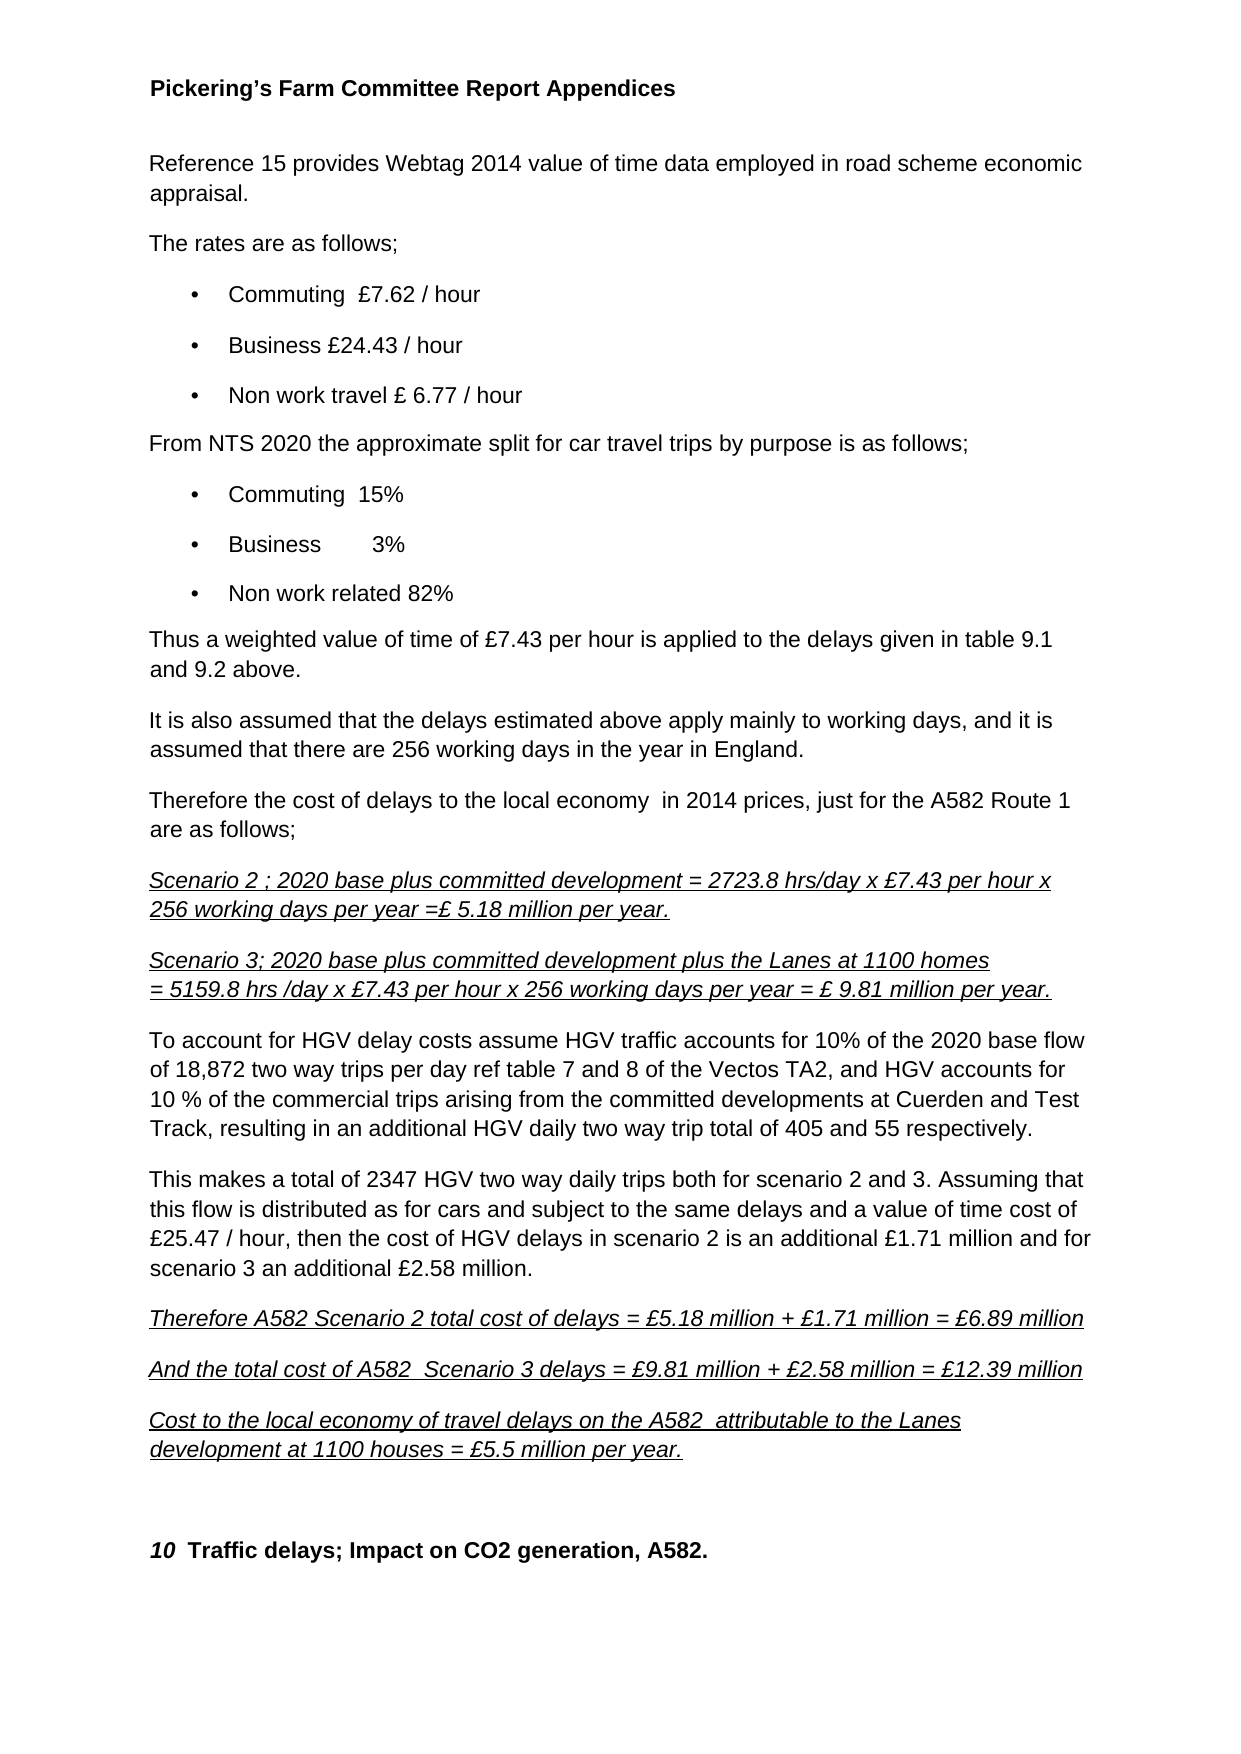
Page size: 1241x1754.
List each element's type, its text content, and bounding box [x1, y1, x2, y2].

list Non work related 82% [191, 580, 1091, 606]
list Commuting £7.62 / hour [191, 281, 1091, 307]
list Business 3% [191, 531, 1091, 558]
text It is also assumed that the delays estimated above apply mainly to working days, and it is assumed that there are 256 working days in the year in England. [148, 707, 1091, 762]
list Non work travel £ 6.77 / hour [191, 382, 1091, 409]
text Reference 15 provides Webtag 2014 value of time data employed in road scheme economic appraisal. [148, 150, 1091, 206]
text Cost to the local economy of travel delays on the A582 attributable to the Lanes development at 1100 houses = £5.5 million per year. [148, 1407, 1097, 1462]
text The rates are as follows; [148, 230, 1091, 257]
text Therefore the cost of delays to the local economy in 2014 prices, just for the A582 Route 1 are as follows; [148, 787, 1091, 843]
text Thus a weighted value of time of £7.43 per hour is applied to the delays given in table 9.1 and 9.2 above. [148, 626, 1091, 682]
text Therefore A582 Scenario 2 total cost of delays = £5.18 million + £1.71 million = £6.89 million [148, 1305, 1097, 1332]
list Traffic delays; Impact on CO2 generation, A582. [150, 1537, 1104, 1564]
text Scenario 2 ; 2020 base plus committed development = 2723.8 hrs/day x £7.43 per hour x 256 working days per year =£ 5.18 million per year. [148, 867, 1097, 923]
text Scenario 3; 2020 base plus committed development plus the Lanes at 1100 homes = 5159.8 hrs /day x £7.43 per hour x 256 working days per year = £ 9.81 million per year. [148, 947, 1097, 1002]
list Commuting 15% [191, 481, 1091, 507]
text This makes a total of 2347 HGV two way daily trips both for scenario 2 and 3. Assuming that this flow is distributed as for cars and subject to the same delays and a value of time cost of £25.47 / hour, then the cost of HGV delays in scenario 2 is an additional £1.71 million and for scenario 3 an additional £2.58 million. [148, 1166, 1091, 1281]
text To account for HGV delay costs assume HGV traffic accounts for 10% of the 2020 base flow of 18,872 two way trips per day ref table 7 and 8 of the Vectos TA2, and HGV accounts for 10 % of the commercial trips arising from the committed developments at Cuerden and Test Track, resulting in an additional HGV daily two way trip total of 405 and 55 respectively. [148, 1027, 1091, 1142]
text And the total cost of A582 Scenario 3 delays = £9.81 million + £2.58 million = £12.39 million [148, 1356, 1097, 1382]
text From NTS 2020 the approximate split for car travel trips by purpose is as follows; [148, 430, 1091, 456]
list Business £24.43 / hour [191, 332, 1091, 358]
